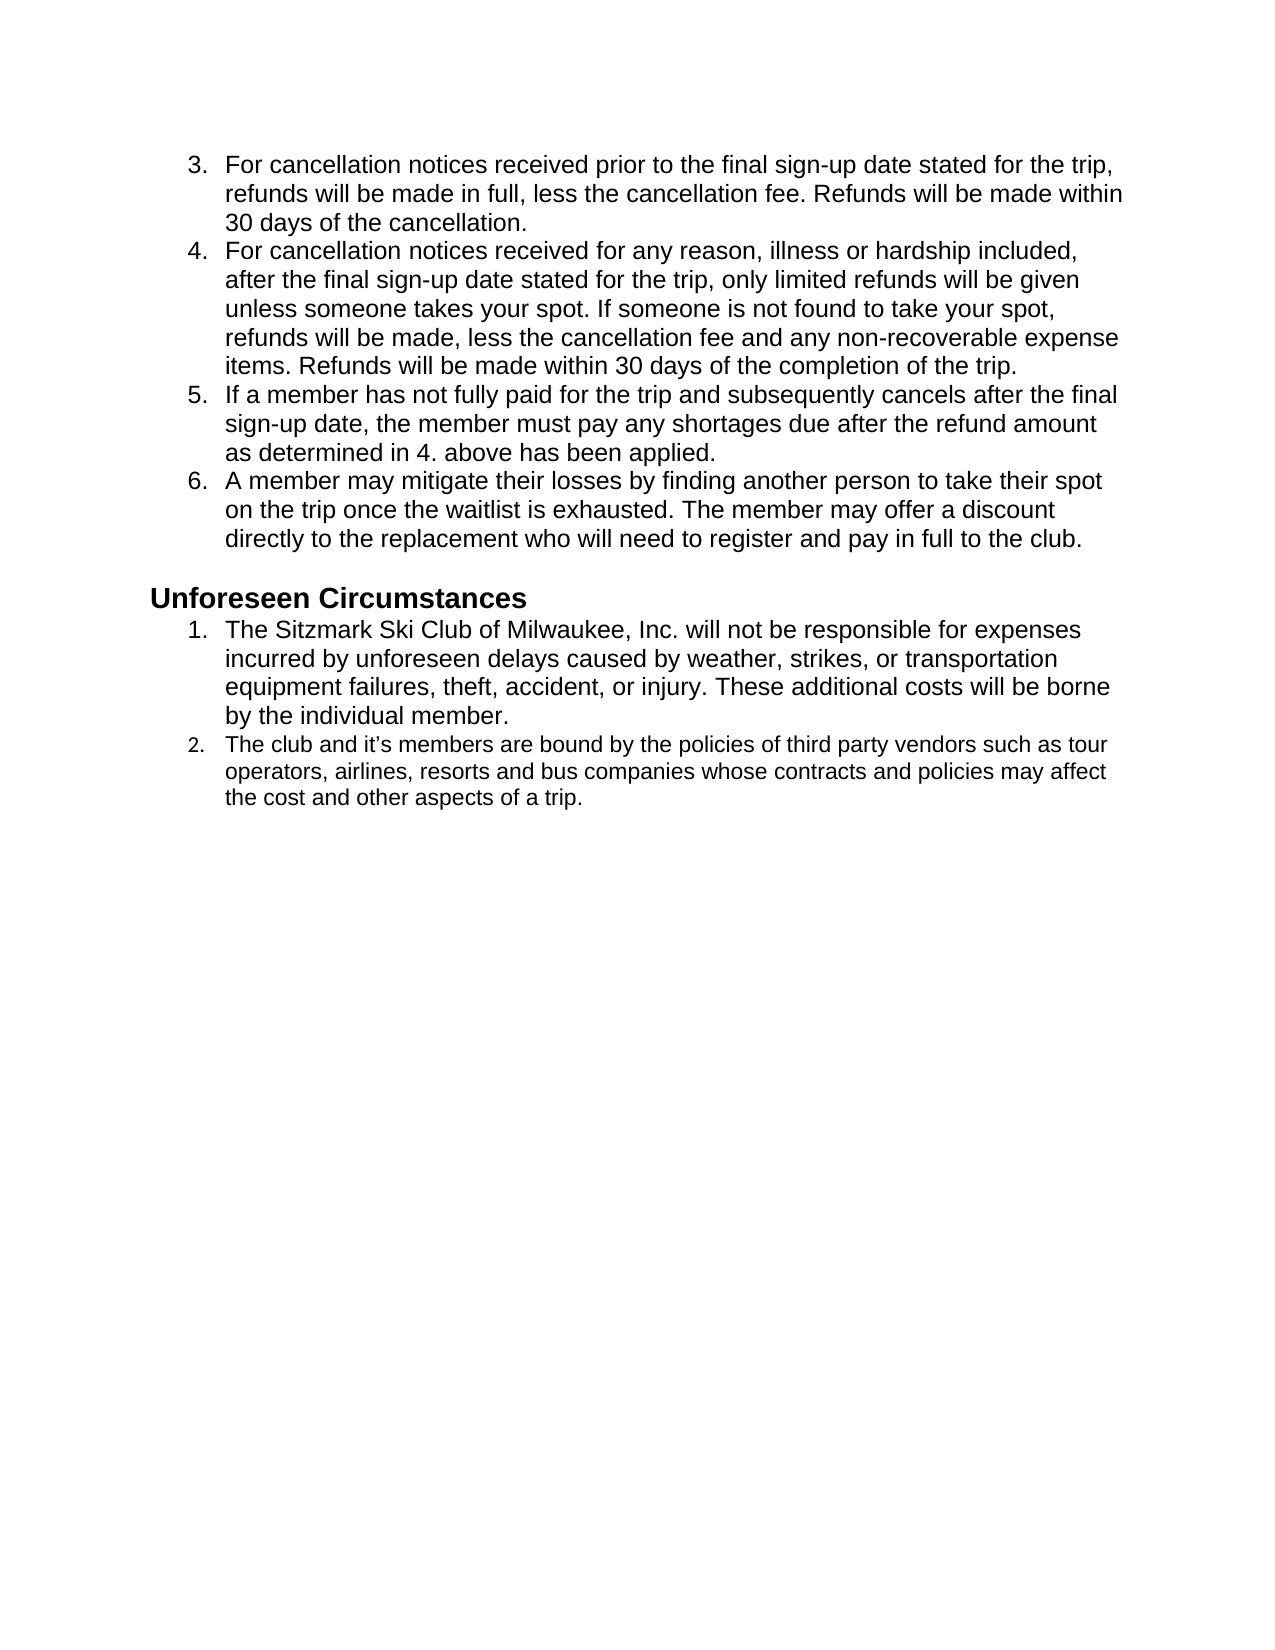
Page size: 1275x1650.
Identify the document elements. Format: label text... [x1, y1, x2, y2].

list For cancellation notices received prior to the final sign-up date stated for the trip, refunds will be made in full, less the cancellation fee. Refunds will be made within 30 days of the cancellation. [187, 150, 1125, 236]
list The club and it’s members are bound by the policies of third party vendors such as tour operators, airlines, resorts and bus companies whose contracts and policies may affect the cost and other aspects of a trip. [187, 730, 1125, 811]
list A member may mitigate their losses by finding another person to take their spot on the trip once the waitlist is exhausted. The member may offer a discount directly to the replacement who will need to register and pay in full to the club. [187, 466, 1125, 552]
list For cancellation notices received for any reason, illness or hardship included, after the final sign-up date stated for the trip, only limited refunds will be given unless someone takes your spot. If someone is not found to take your spot, refunds will be made, less the cancellation fee and any non-recoverable expense items. Refunds will be made within 30 days of the completion of the trip. [187, 236, 1125, 380]
list The Sitzmark Ski Club of Milwaukee, Inc. will not be responsible for expenses incurred by unforeseen delays caused by weather, strikes, or transportation equipment failures, theft, accident, or injury. These additional costs will be borne by the individual member. [187, 615, 1125, 730]
list If a member has not fully paid for the trip and subsequently cancels after the final sign-up date, the member must pay any shortages due after the refund amount as determined in 4. above has been applied. [187, 380, 1125, 466]
text Unforeseen Circumstances [150, 581, 1125, 615]
